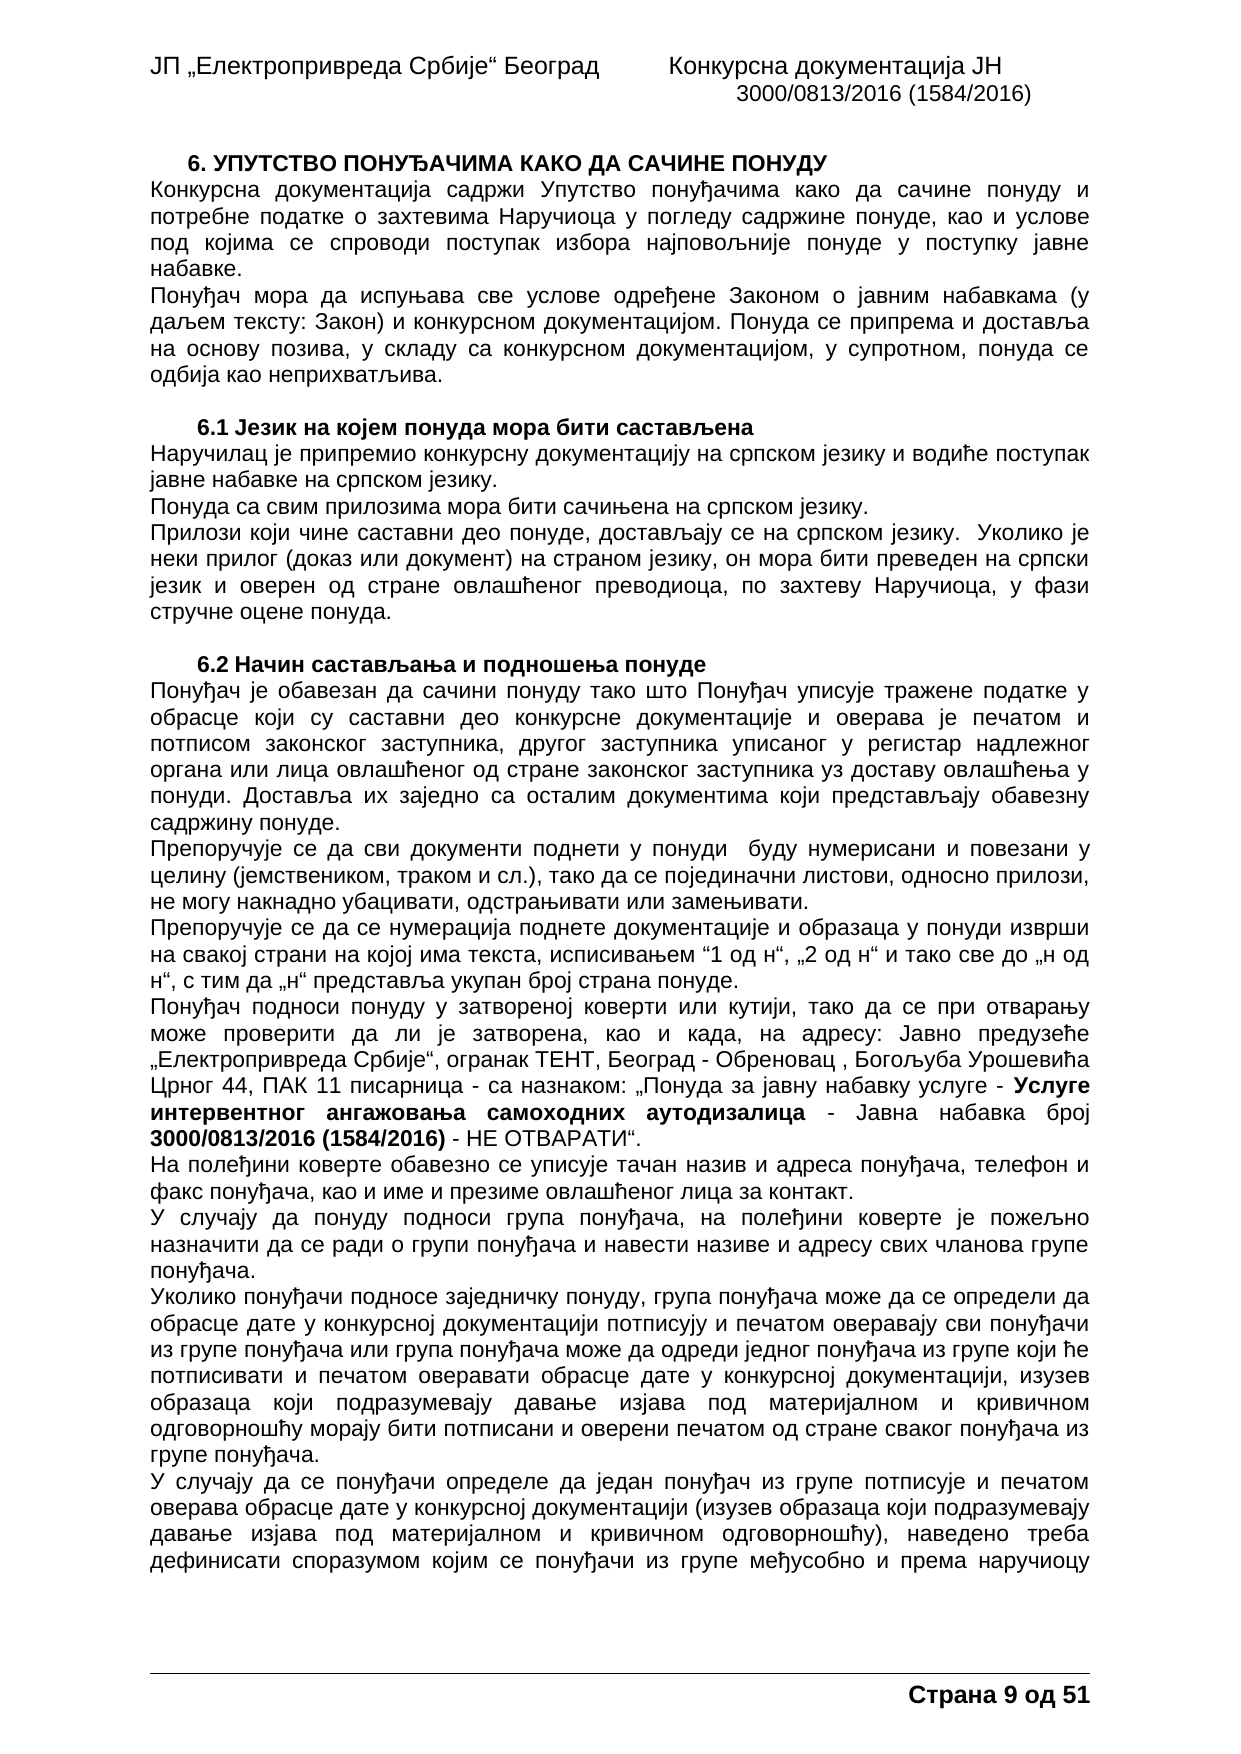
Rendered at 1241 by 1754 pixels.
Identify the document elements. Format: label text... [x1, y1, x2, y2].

text Прилози који чине саставни део понуде, достављају се на српском језику. Уколико је неки прилог (доказ или документ) на страном језику, он мора бити преведен на српски језик и оверен од стране овлашћеног преводиоца, по захтеву Наручиоца, у фази стручне оцене понуда. [150, 519, 1090, 624]
text На полеђини коверте обавезно се уписује тачан назив и адреса понуђача, телефон и факс понуђача, као и име и презиме овлашћеног лица за контакт. [150, 1151, 1090, 1204]
text Наручилац је припремио конкурсну документацију на српском језику и водиће поступак јавне набавке на српском језику. [150, 440, 1090, 493]
text Препоручује се да се нумерација поднете документације и образаца у понуди изврши на свакоj страни на којој има текста, исписивањем “1 од н“, „2 од н“ и тако све до „н од н“, с тим да „н“ представља укупан број страна понуде. [150, 914, 1090, 993]
text Понуђач мора да испуњава све услове одређене Законом о јавним набавкама (у даљем тексту: Закон) и конкурсном документацијом. Понуда се припрема и доставља на основу позива, у складу са конкурсном документацијом, у супротном, понуда се одбија као неприхватљива. [150, 282, 1090, 387]
list Језик на којем понуда мора бити састављена [197, 413, 1090, 440]
text Понуђач је обавезан да сачини понуду тако што Понуђач уписује тражене податке у обрасце који су саставни део конкурсне документације и оверава је печатом и потписом законског заступника, другог заступника уписаног у регистар надлежног органа или лица овлашћеног од стране законског заступника уз доставу овлашћења у понуди. Доставља их заједно са осталим документима који представљају обавезну садржину понуде. [150, 677, 1090, 835]
text Понуда са свим прилозима мора бити сачињена на српском језику. [150, 493, 1090, 519]
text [150, 1468, 1090, 1573]
list Начин састављања и подношења понуде [197, 651, 1090, 677]
text Конкурсна документација садржи Упутство понуђачима како да сачине понуду и потребне податке о захтевима Наручиоца у погледу садржине понуде, као и услове под којима се спроводи поступак избора најповољније понуде у поступку јавне набавке. [150, 176, 1090, 282]
text Препоручује се да сви документи поднети у понуди буду нумерисани и повезани у целину (јемствеником, траком и сл.), тако да се појединачни листови, односно прилози, не могу накнадно убацивати, одстрањивати или замењивати. [150, 835, 1090, 914]
text Понуђач подноси понуду у затвореној коверти или кутији, тако да се при отварању може проверити да ли је затворена, као и када, на адресу: Јавно предузеће „Електропривреда Србије“, огранак ТЕНТ, Београд - Обреновац , Богољуба Урошевића Црног 44, ПАК 11 писарница - са назнаком: „Понуда за јавну набавку услуге - Услуге интервентног ангажовања самоходних аутодизалица - Јавна набавка број 3000/0813/2016 (1584/2016) - НЕ ОТВАРАТИ“. [150, 993, 1090, 1151]
text 6. УПУТСТВО ПОНУЂАЧИМА КАКО ДА САЧИНЕ ПОНУДУ [187, 150, 1090, 176]
text Уколико понуђачи подносе заједничку понуду, група понуђача може да се определи да обрасце дате у конкурсној документацији потписују и печатом оверавају сви понуђачи из групе понуђача или група понуђача може да одреди једног понуђача из групе који ће потписивати и печатом оверавати обрасце дате у конкурсној документацији, изузев образаца који подразумевају давање изјава под материјалном и кривичном одговорношћу морају бити потписани и оверени печатом од стране сваког понуђача из групе понуђача. [150, 1283, 1090, 1468]
text У случају да понуду подноси група понуђача, на полеђини коверте је пожељно назначити да се ради о групи понуђача и навести називе и адресу свих чланова групе понуђача. [150, 1204, 1090, 1283]
